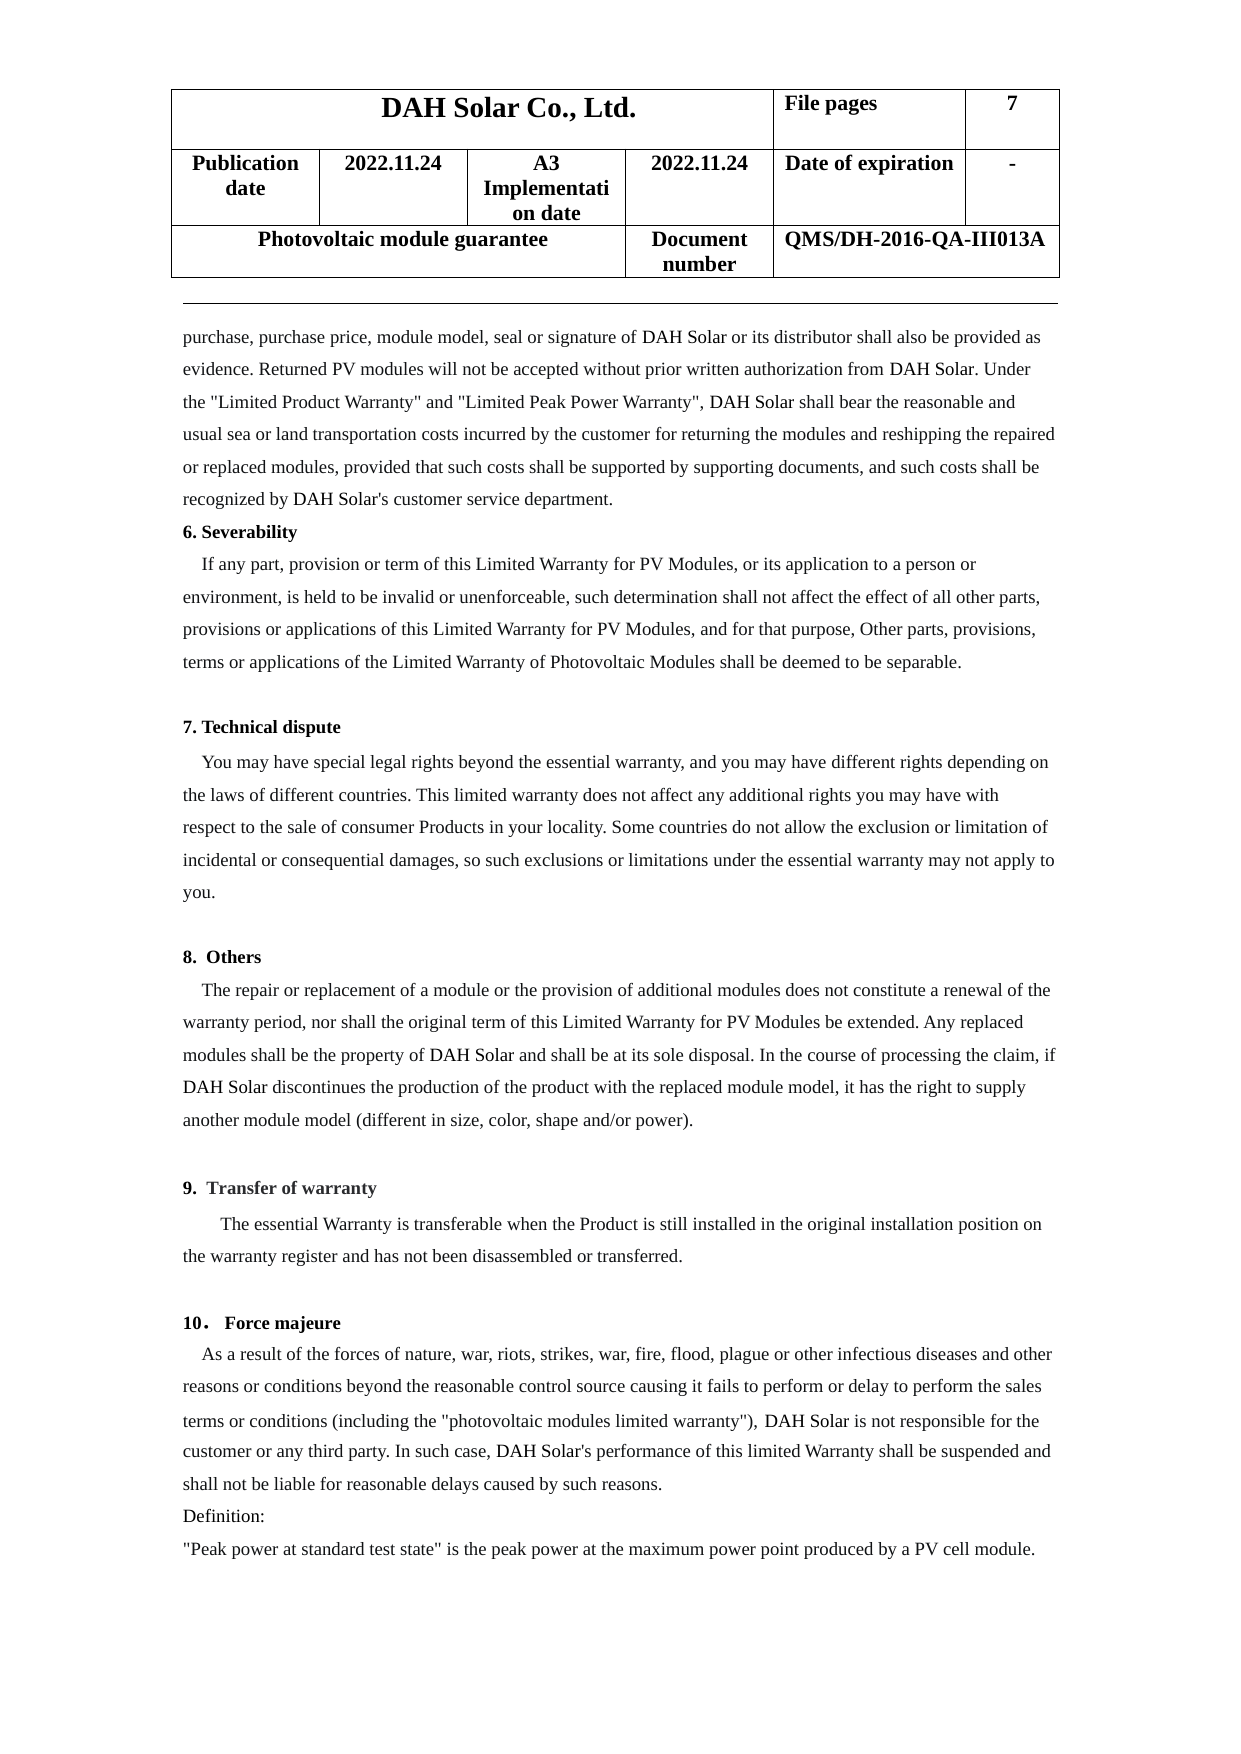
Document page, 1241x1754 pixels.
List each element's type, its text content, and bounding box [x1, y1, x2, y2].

text The essential Warranty is transferable when the Product is still installed in the original installation position on the warranty register and has not been disassembled or transferred. [183, 1207, 1058, 1272]
text 8. Others [183, 941, 1058, 973]
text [183, 320, 1058, 515]
text Definition: [183, 1500, 1058, 1532]
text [183, 1532, 1058, 1565]
text 10． Force majeure [183, 1305, 1058, 1337]
text 7. Technical dispute [183, 710, 1058, 743]
text The repair or replacement of a module or the provision of additional modules does not constitute a renewal of the warranty period, nor shall the original term of this Limited Warranty for PV Modules be extended. Any replaced modules shall be the property of DAH Solar and shall be at its sole disposal. In the course of processing the claim, if DAH Solar discontinues the production of the product with the replaced module model, it has the right to supply another module model (different in size, color, shape and/or power). [183, 973, 1058, 1136]
text If any part, provision or term of this Limited Warranty for PV Modules, or its application to a person or environment, is held to be invalid or unenforceable, such determination shall not affect the effect of all other parts, provisions or applications of this Limited Warranty for PV Modules, and for that purpose, Other parts, provisions, terms or applications of the Limited Warranty of Photovoltaic Modules shall be deemed to be separable. [183, 548, 1058, 678]
text You may have special legal rights beyond the essential warranty, and you may have different rights depending on the laws of different countries. This limited warranty does not affect any additional rights you may have with respect to the sale of consumer Products in your locality. Some countries do not allow the exclusion or limitation of incidental or consequential damages, so such exclusions or limitations under the essential warranty may not apply to you. [183, 746, 1058, 908]
text As a result of the forces of nature, war, riots, strikes, war, fire, flood, plague or other infectious diseases and other reasons or conditions beyond the reasonable control source causing it fails to perform or delay to perform the sales terms or conditions (including the "photovoltaic modules limited warranty"), DAH Solar is not responsible for the customer or any third party. In such case, DAH Solar's performance of this limited Warranty shall be suspended and shall not be liable for reasonable delays caused by such reasons. [183, 1337, 1058, 1500]
text 6. Severability [183, 515, 1058, 548]
text 9. Transfer of warranty [183, 1172, 1058, 1204]
